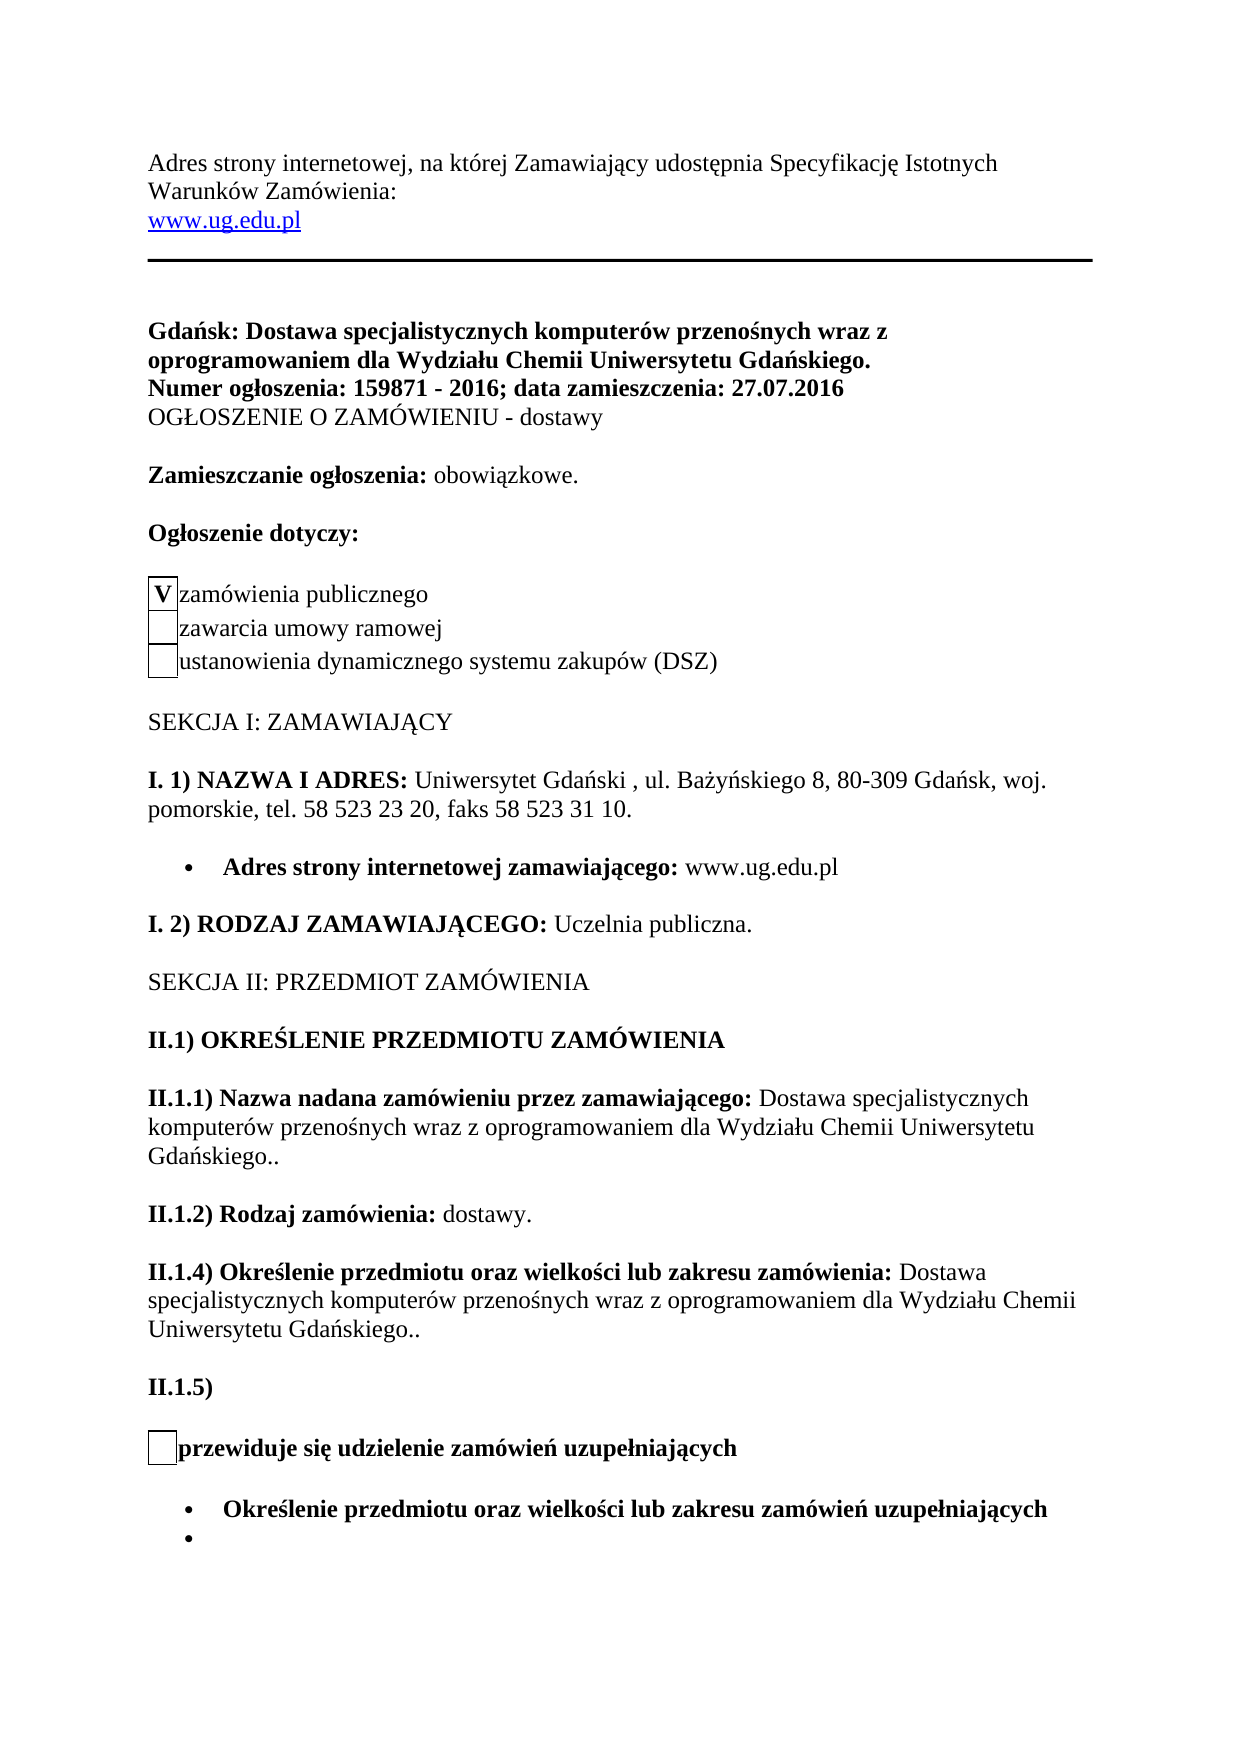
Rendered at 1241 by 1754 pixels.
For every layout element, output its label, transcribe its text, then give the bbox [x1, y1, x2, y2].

table_header zamówienia publicznego [178, 576, 724, 609]
text I. 1) NAZWA I ADRES: Uniwersytet Gdański , ul. Bażyńskiego 8, 80-309 Gdańsk, woj. pomorskie, tel. 58 523 23 20, faks 58 523 31 10. [148, 765, 1093, 822]
table_cell [149, 611, 177, 643]
text II.1.5) [148, 1372, 1093, 1401]
text II.1.1) Nazwa nadana zamówieniu przez zamawiającego: Dostawa specjalistycznych komputerów przenośnych wraz z oprogramowaniem dla Wydziału Chemii Uniwersytetu Gdańskiego.. [148, 1083, 1093, 1169]
list Adres strony internetowej zamawiającego: www.ug.edu.pl [185, 852, 1093, 880]
text SEKCJA II: PRZEDMIOT ZAMÓWIENIA [148, 967, 1093, 996]
list Określenie przedmiotu oraz wielkości lub zakresu zamówień uzupełniających [185, 1494, 1093, 1523]
table_cell zawarcia umowy ramowej [178, 610, 724, 643]
text II.1.4) Określenie przedmiotu oraz wielkości lub zakresu zamówienia: Dostawa specjalistycznych komputerów przenośnych wraz z oprogramowaniem dla Wydziału Chemii Uniwersytetu Gdańskiego.. [148, 1257, 1093, 1343]
text SEKCJA I: ZAMAWIAJĄCY [148, 707, 1093, 736]
text www.ug.edu.pl [148, 205, 1093, 234]
text Zamieszczanie ogłoszenia: obowiązkowe. [148, 460, 1093, 489]
text Adres strony internetowej, na której Zamawiający udostępnia Specyfikację Istotnych Warunków Zamówienia: [148, 148, 1093, 205]
text II.1.2) Rodzaj zamówienia: dostawy. [148, 1199, 1093, 1227]
table_cell ustanowienia dynamicznego systemu zakupów (DSZ) [178, 643, 724, 676]
text II.1) OKREŚLENIE PRZEDMIOTU ZAMÓWIENIA [148, 1025, 1093, 1054]
table_cell [149, 645, 177, 676]
table_header przewiduje się udzielenie zamówień uzupełniających [177, 1430, 744, 1463]
text I. 2) RODZAJ ZAMAWIAJĄCEGO: Uczelnia publiczna. [148, 909, 1093, 938]
text Ogłoszenie dotyczy: [148, 518, 1093, 547]
table_header [149, 1432, 176, 1463]
text Gdańsk: Dostawa specjalistycznych komputerów przenośnych wraz z oprogramowaniem dla Wydziału Chemii Uniwersytetu Gdańskiego. Numer ogłoszenia: 159871 - 2016; data zamieszczenia: 27.07.2016 OGŁOSZENIE O ZAMÓWIENIU - dostawy [148, 316, 1093, 431]
table_header V [149, 578, 177, 609]
